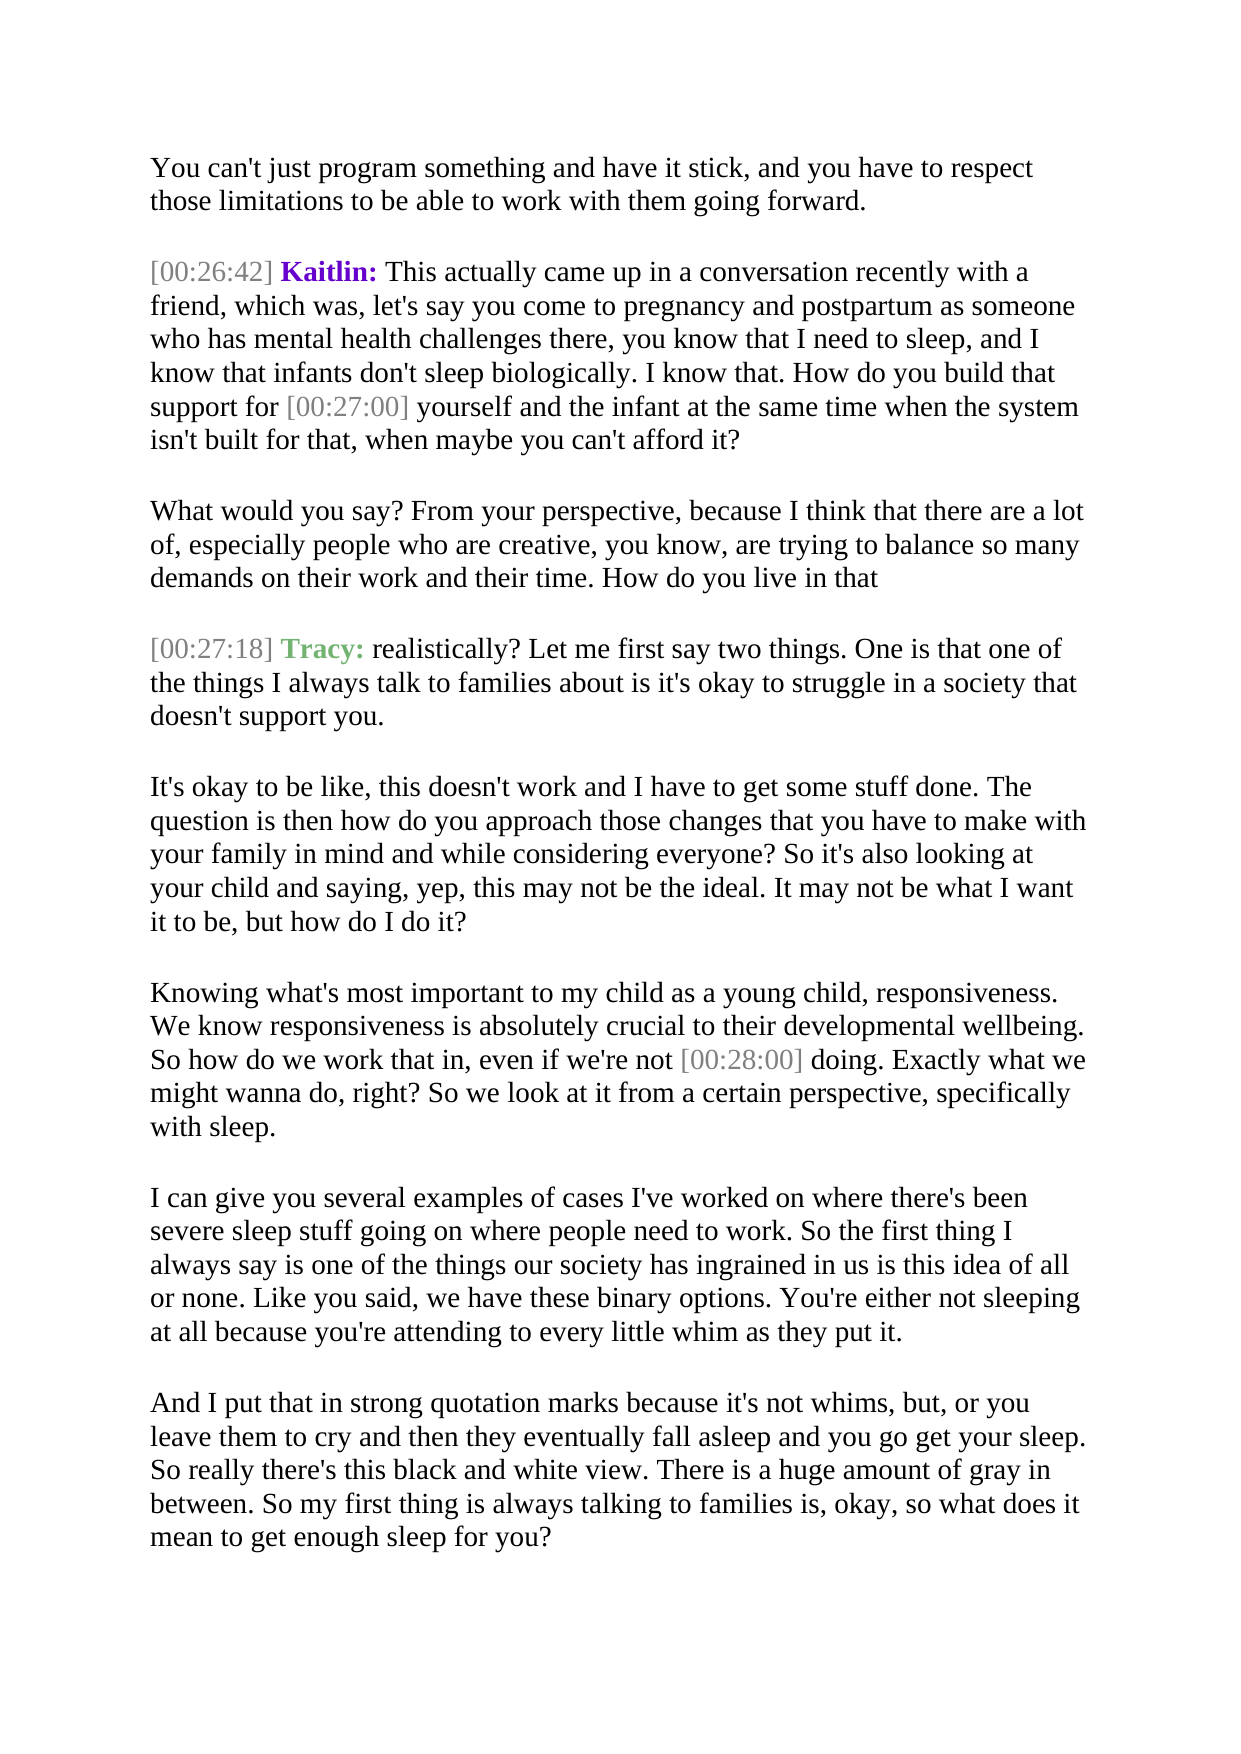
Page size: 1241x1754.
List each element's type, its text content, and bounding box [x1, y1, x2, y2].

text [00:27:18] Tracy: realistically? Let me first say two things. One is that one of the things I always talk to families about is it's okay to struggle in a society that doesn't support you. [150, 631, 1090, 732]
text [00:26:42] Kaitlin: This actually came up in a conversation recently with a friend, which was, let's say you come to pregnancy and postpartum as someone who has mental health challenges there, you know that I need to sleep, and I know that infants don't sleep biologically. I know that. How do you build that support for [00:27:00] yourself and the infant at the same time when the system isn't built for that, when maybe you can't afford it? [150, 254, 1090, 456]
text I can give you several examples of cases I've worked on where there's been severe sleep stuff going on where people need to work. So the first thing I always say is one of the things our society has ingrained in us is this idea of all or none. Like you said, we have these binary options. You're either not sleeping at all because you're attending to every little whim as they put it. [150, 1180, 1090, 1348]
text And I put that in strong quotation marks because it's not whims, but, or you leave them to cry and then they eventually fall asleep and you go get your sleep. So really there's this black and white view. There is a huge amount of gray in between. So my first thing is always talking to families is, okay, so what does it mean to get enough sleep for you? [150, 1385, 1090, 1553]
text It's okay to be like, this doesn't work and I have to get some stuff done. The question is then how do you approach those changes that you have to make with your family in mind and while considering everyone? So it's also looking at your child and saying, yep, this may not be the ideal. It may not be what I want it to be, but how do I do it? [150, 769, 1090, 937]
text What would you say? From your perspective, because I think that there are a lot of, especially people who are creative, you know, are trying to balance so many demands on their work and their time. How do you live in that [150, 493, 1090, 594]
text Knowing what's most important to my child as a young child, responsiveness. We know responsiveness is absolutely crucial to their developmental wellbeing. So how do we work that in, even if we're not [00:28:00] doing. Exactly what we might wanna do, right? So we look at it from a certain perspective, specifically with sleep. [150, 975, 1090, 1142]
text You can't just program something and have it stick, and you have to respect those limitations to be able to work with them going forward. [150, 150, 1090, 217]
